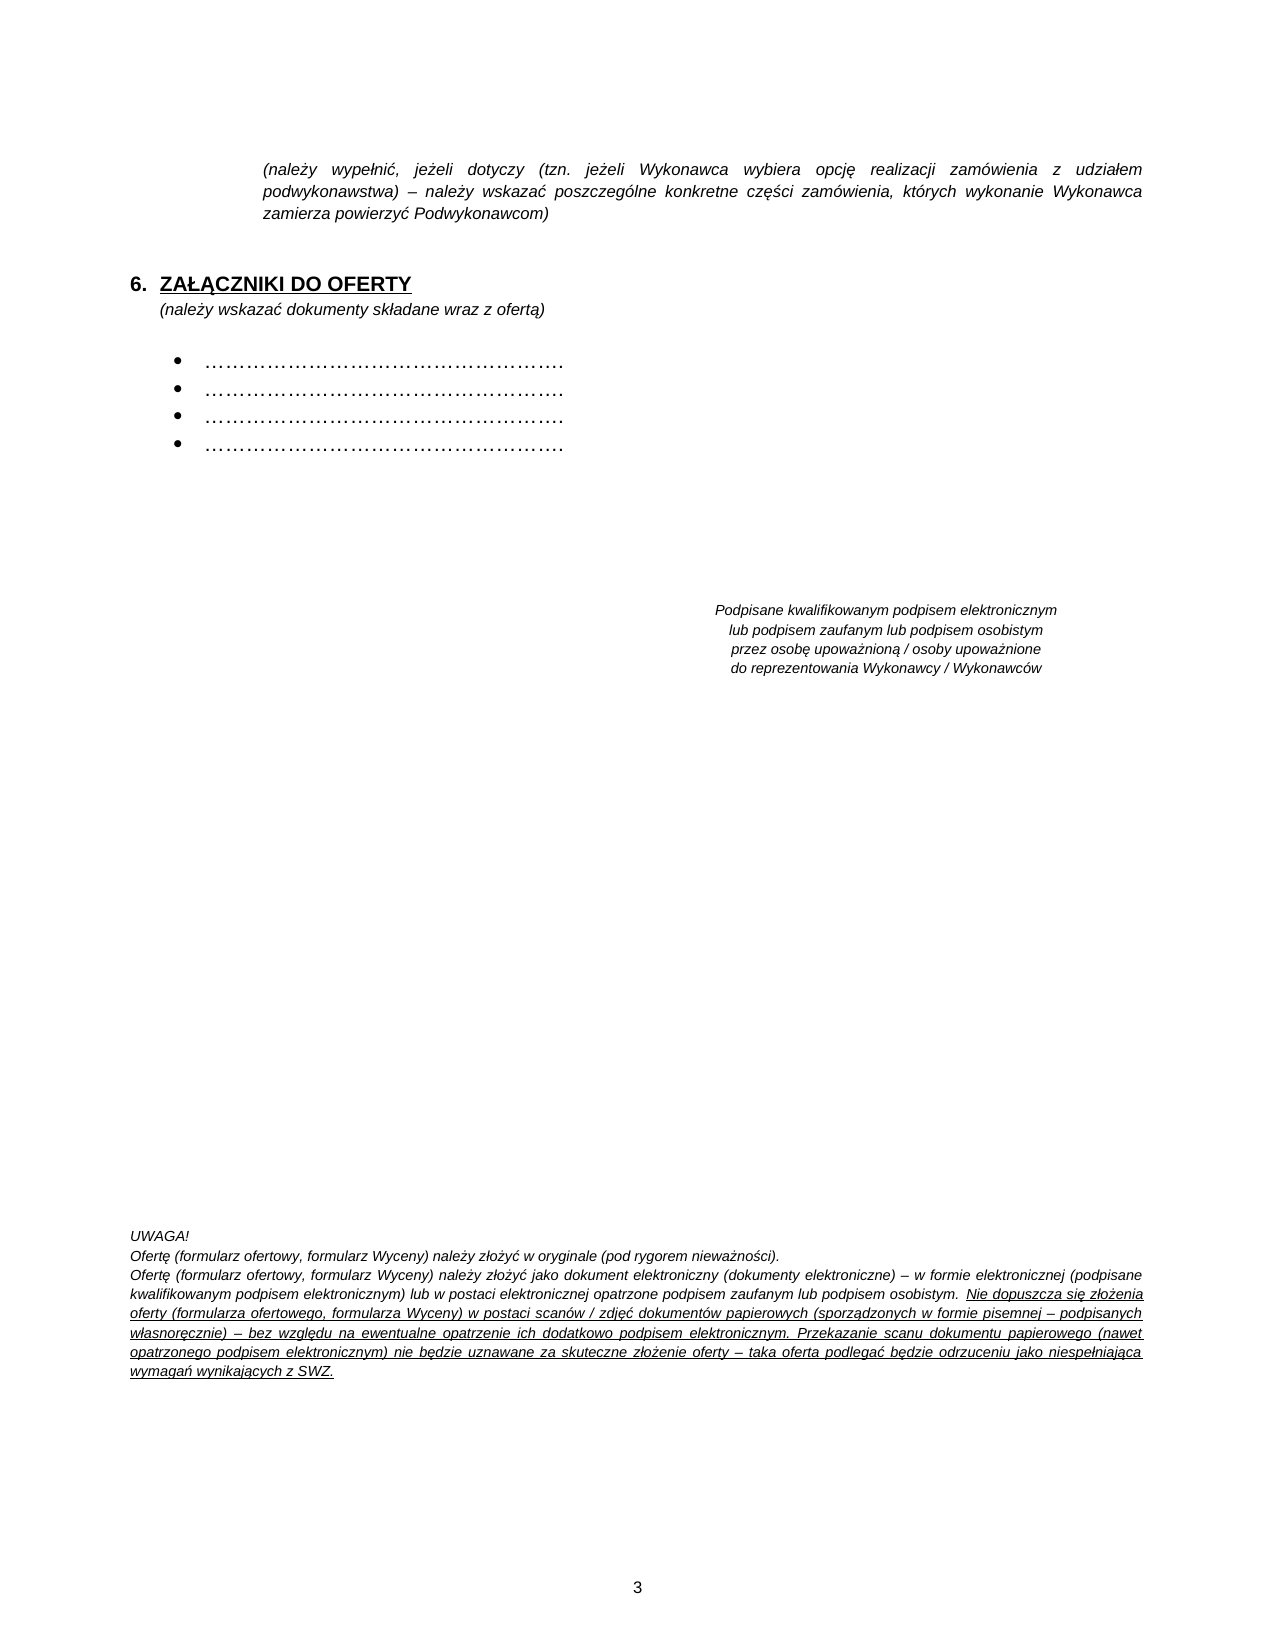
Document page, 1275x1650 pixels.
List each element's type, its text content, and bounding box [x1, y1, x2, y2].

list ……………………………………………. [174, 432, 1145, 456]
text UWAGA! [130, 1228, 1145, 1245]
list ZAŁĄCZNIKI DO OFERTY [130, 272, 1145, 296]
text Ofertę (formularz ofertowy, formularz Wyceny) należy złożyć jako dokument elektroniczny (dokumenty elektroniczne) – w formie elektronicznej (podpisane kwalifikowanym podpisem elektronicznym) lub w postaci elektronicznej opatrzone podpisem zaufanym lub podpisem osobistym. Nie dopuszcza się złożenia oferty (formularza ofertowego, formularza Wyceny) w postaci scanów / zdjęć dokumentów papierowych (sporządzonych w formie pisemnej – podpisanych własnoręcznie) – bez względu na ewentualne opatrzenie ich dodatkowo podpisem elektronicznym. Przekazanie scanu dokumentu papierowego (nawet opatrzonego podpisem elektronicznym) nie będzie uznawane za skuteczne złożenie oferty – taka oferta podlegać będzie odrzuceniu jako niespełniająca wymagań wynikających z SWZ. [130, 1266, 1145, 1379]
text (należy wypełnić, jeżeli dotyczy (tzn. jeżeli Wykonawca wybiera opcję realizacji zamówienia z udziałem podwykonawstwa) – należy wskazać poszczególne konkretne części zamówienia, których wykonanie Wykonawca zamierza powierzyć Podwykonawcom) [263, 159, 1145, 223]
list ……………………………………………. [174, 404, 1145, 428]
text Ofertę (formularz ofertowy, formularz Wyceny) należy złożyć w oryginale (pod rygorem nieważności). [130, 1247, 1145, 1264]
text (należy wskazać dokumenty składane wraz z ofertą) [159, 300, 1145, 319]
list ……………………………………………. [174, 377, 1145, 401]
list ……………………………………………. [174, 349, 1145, 373]
